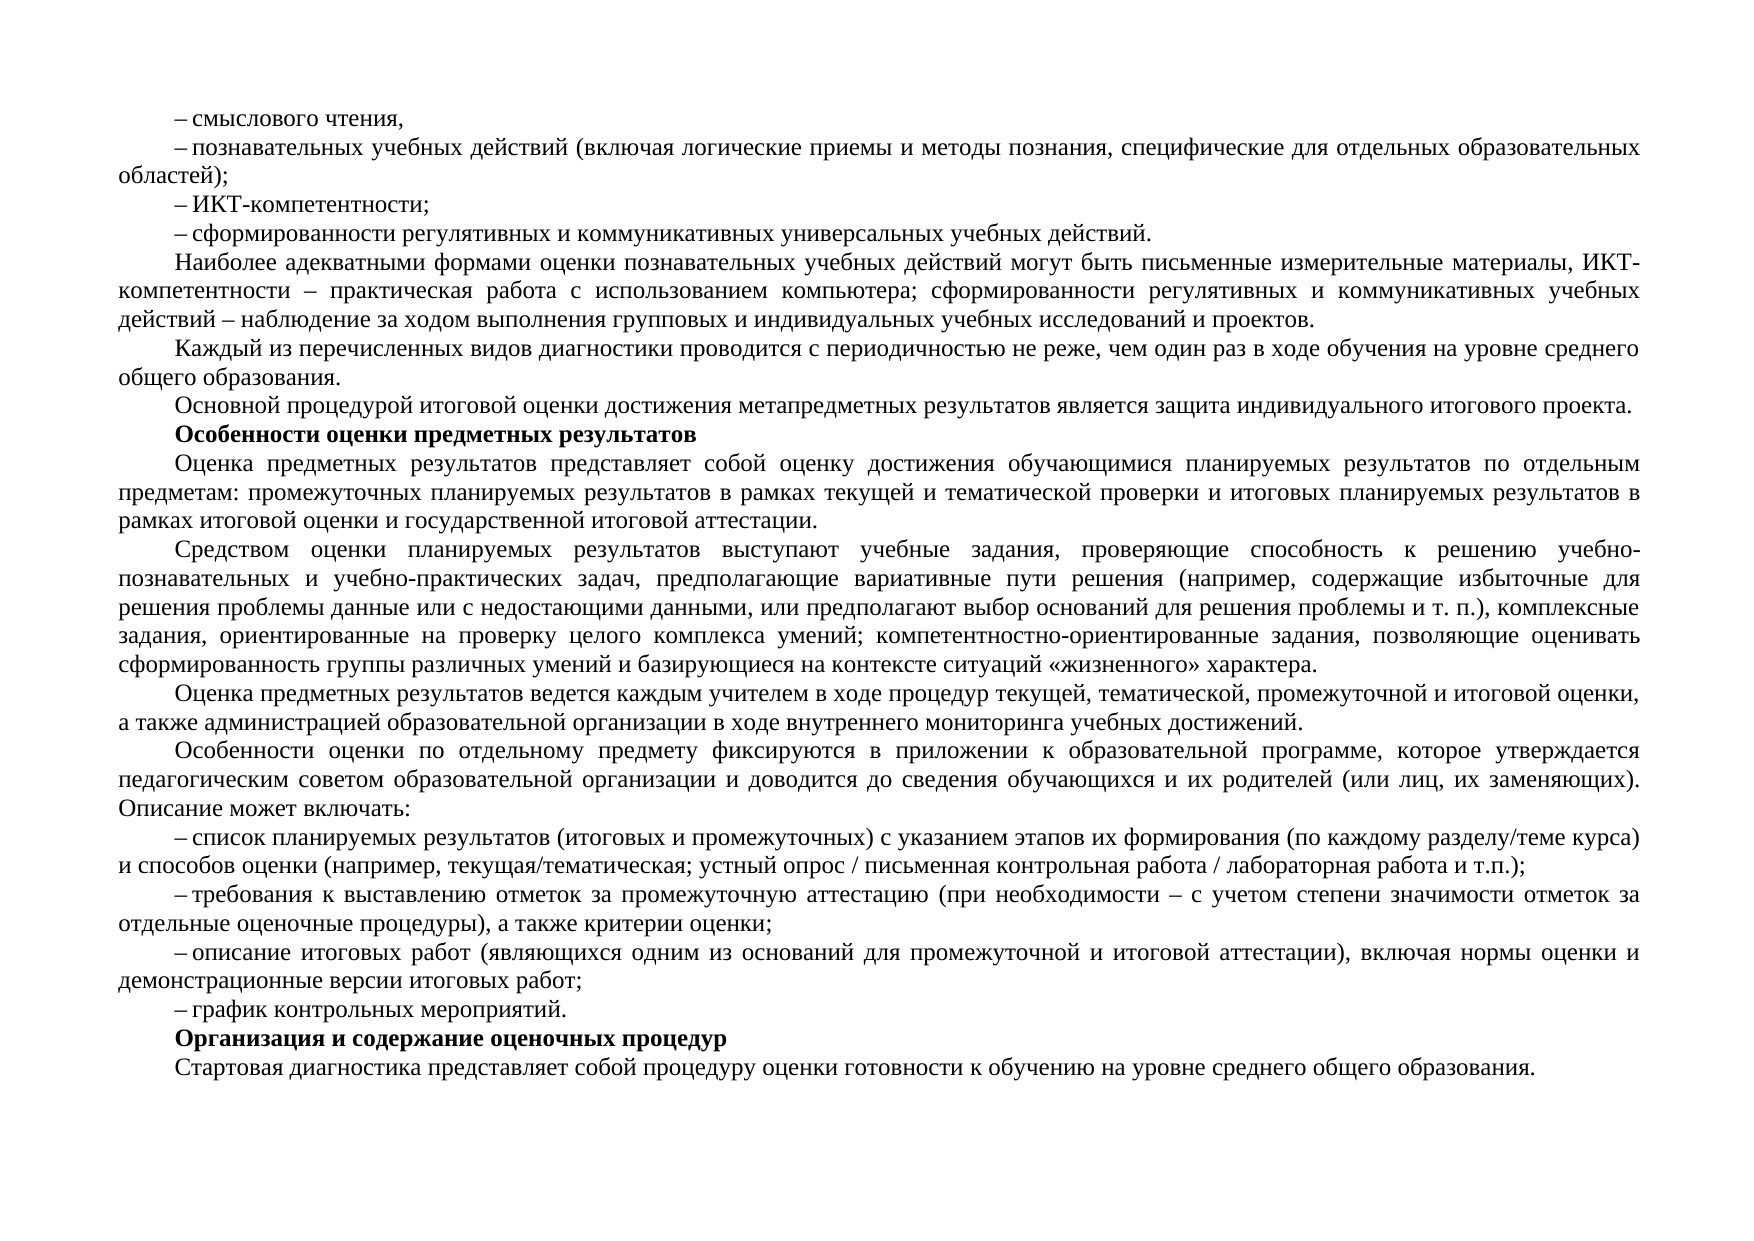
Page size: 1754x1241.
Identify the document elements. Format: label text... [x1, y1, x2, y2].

text – график контрольных мероприятий. [118, 994, 1642, 1023]
text – сформированности регулятивных и коммуникативных универсальных учебных действий. [118, 218, 1642, 247]
text – описание итоговых работ (являющихся одним из оснований для промежуточной и итоговой аттестации), включая нормы оценки и демонстрационные версии итоговых работ; [118, 937, 1642, 994]
text Оценка предметных результатов ведется каждым учителем в ходе процедур текущей, тематической, промежуточной и итоговой оценки, а также администрацией образовательной организации в ходе внутреннего мониторинга учебных достижений. [118, 678, 1642, 736]
text – познавательных учебных действий (включая логические приемы и методы познания, специфические для отдельных образовательных областей); [118, 132, 1642, 189]
text Средством оценки планируемых результатов выступают учебные задания, проверяющие способность к решению учебно-познавательных и учебно-практических задач, предполагающие вариативные пути решения (например, содержащие избыточные для решения проблемы данные или с недостающими данными, или предполагают выбор оснований для решения проблемы и т. п.), комплексные задания, ориентированные на проверку целого комплекса умений; компетентностно-ориентированные задания, позволяющие оценивать сформированность группы различных умений и базирующиеся на контексте ситуаций «жизненного» характера. [118, 534, 1642, 678]
text Особенности оценки предметных результатов [118, 419, 1642, 448]
text – смыслового чтения, [118, 103, 1642, 132]
text Оценка предметных результатов представляет собой оценку достижения обучающимися планируемых результатов по отдельным предметам: промежуточных планируемых результатов в рамках текущей и тематической проверки и итоговых планируемых результатов в рамках итоговой оценки и государственной итоговой аттестации. [118, 448, 1642, 534]
text – требования к выставлению отметок за промежуточную аттестацию (при необходимости – с учетом степени значимости отметок за отдельные оценочные процедуры), а также критерии оценки; [118, 879, 1642, 937]
text Основной процедурой итоговой оценки достижения метапредметных результатов является защита индивидуального итогового проекта. [118, 391, 1642, 419]
text – список планируемых результатов (итоговых и промежуточных) с указанием этапов их формирования (по каждому разделу/теме курса) и способов оценки (например, текущая/тематическая; устный опрос / письменная контрольная работа / лабораторная работа и т.п.); [118, 822, 1642, 879]
text Особенности оценки по отдельному предмету фиксируются в приложении к образовательной программе, которое утверждается педагогическим советом образовательной организации и доводится до сведения обучающихся и их родителей (или лиц, их заменяющих). Описание может включать: [118, 736, 1642, 822]
text Стартовая диагностика представляет собой процедуру оценки готовности к обучению на уровне среднего общего образования. [118, 1052, 1642, 1081]
text Организация и содержание оценочных процедур [118, 1023, 1642, 1052]
text Каждый из перечисленных видов диагностики проводится с периодичностью не реже, чем один раз в ходе обучения на уровне среднего общего образования. [118, 333, 1642, 391]
text Наиболее адекватными формами оценки познавательных учебных действий могут быть письменные измерительные материалы, ИКТ-компетентности – практическая работа с использованием компьютера; сформированности регулятивных и коммуникативных учебных действий – наблюдение за ходом выполнения групповых и индивидуальных учебных исследований и проектов. [118, 247, 1642, 333]
text – ИКТ-компетентности; [118, 189, 1642, 218]
